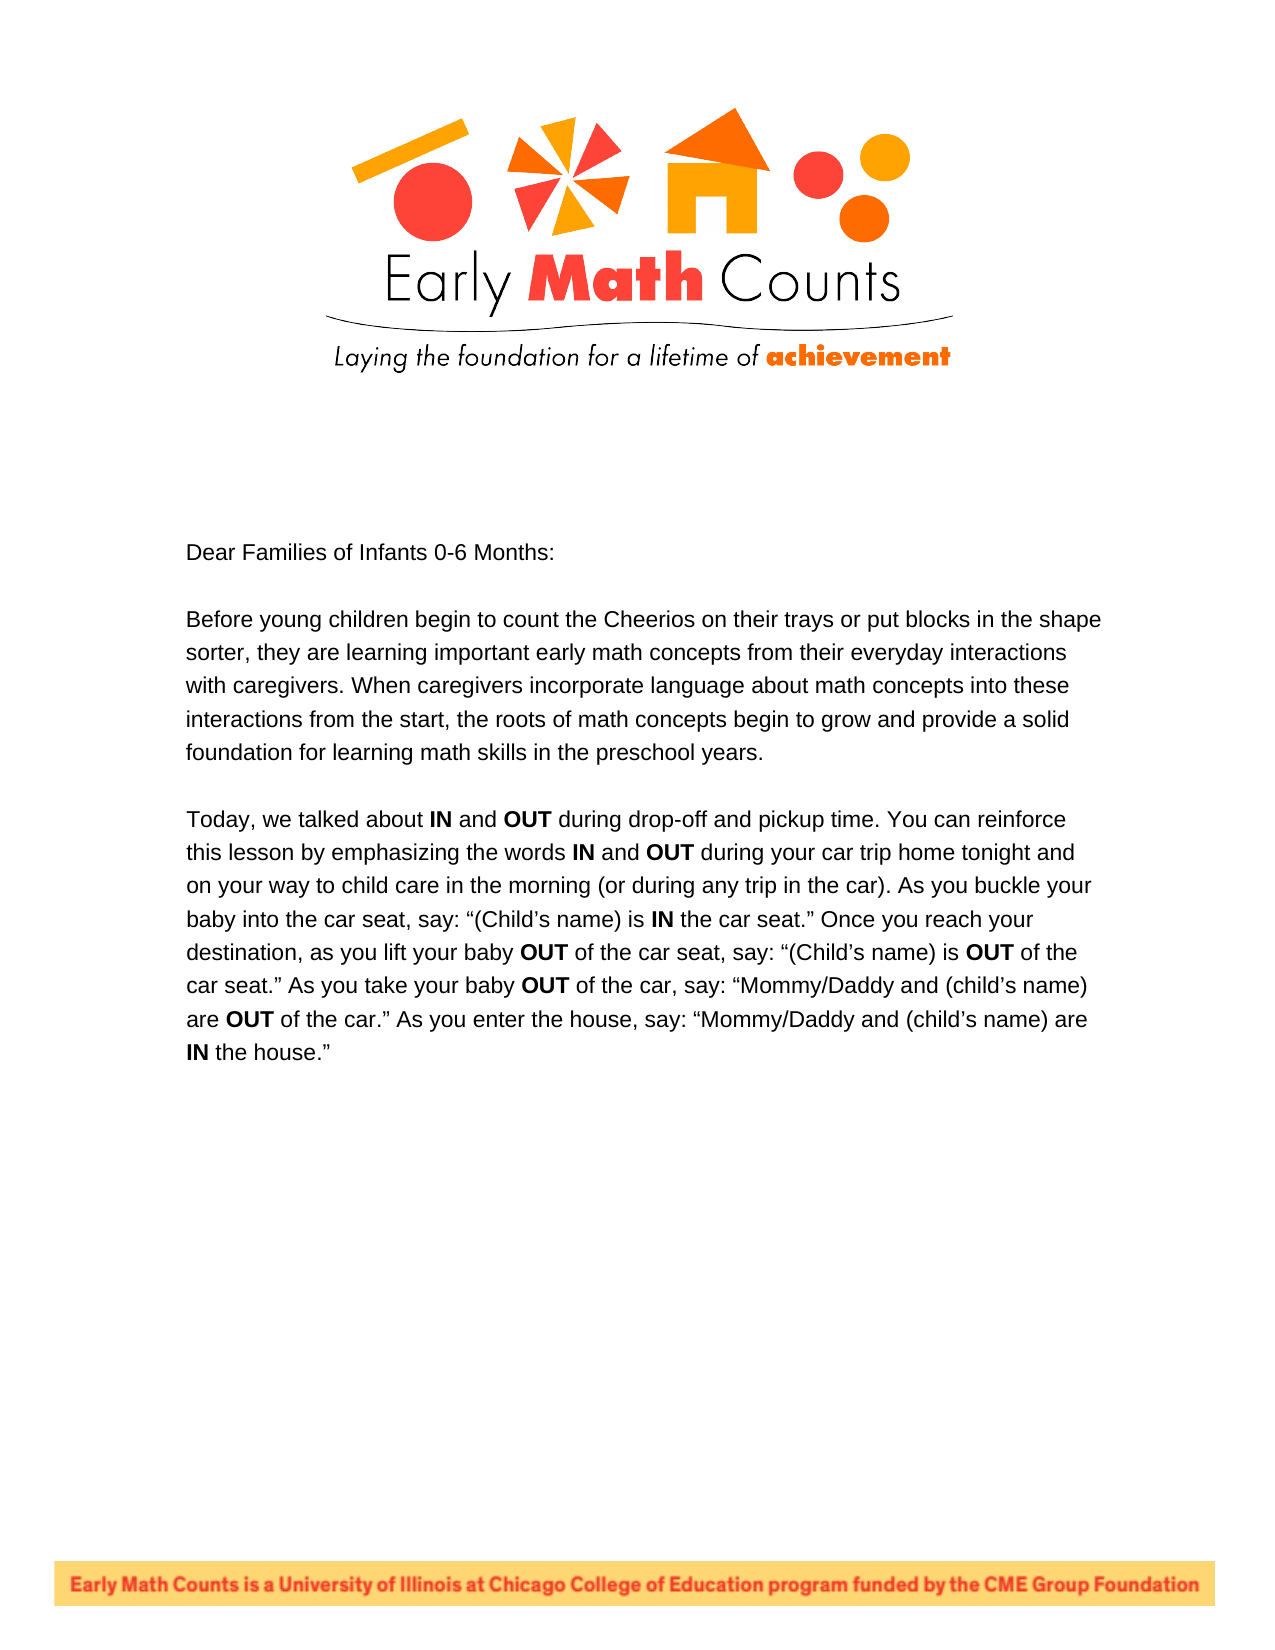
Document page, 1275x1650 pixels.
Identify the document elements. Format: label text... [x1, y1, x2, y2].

text Today, we talked about IN and OUT during drop-off and pickup time. You can reinforce this lesson by emphasizing the words IN and OUT during your car trip home tonight and on your way to child care in the morning (or during any trip in the car). As you buckle your baby into the car seat, say: “(Child’s name) is IN the car seat.” Once you reach your destination, as you lift your baby OUT of the car seat, say: “(Child’s name) is OUT of the car seat.” As you take your baby OUT of the car, say: “Mommy/Daddy and (child’s name) are OUT of the car.” As you enter the house, say: “Mommy/Daddy and (child’s name) are IN the house.” [186, 800, 1104, 1067]
list Before young children begin to count the Cheerios on their trays or put blocks in the shape sorter, they are learning important early math concepts from their everyday interactions with caregivers. When caregivers incorporate language about math concepts into these interactions from the start, the roots of math concepts begin to grow and provide a solid foundation for learning math skills in the preschool years. [186, 600, 1104, 767]
list Dear Families of Infants 0-6 Months: [186, 534, 1104, 567]
picture [278, 60, 997, 419]
